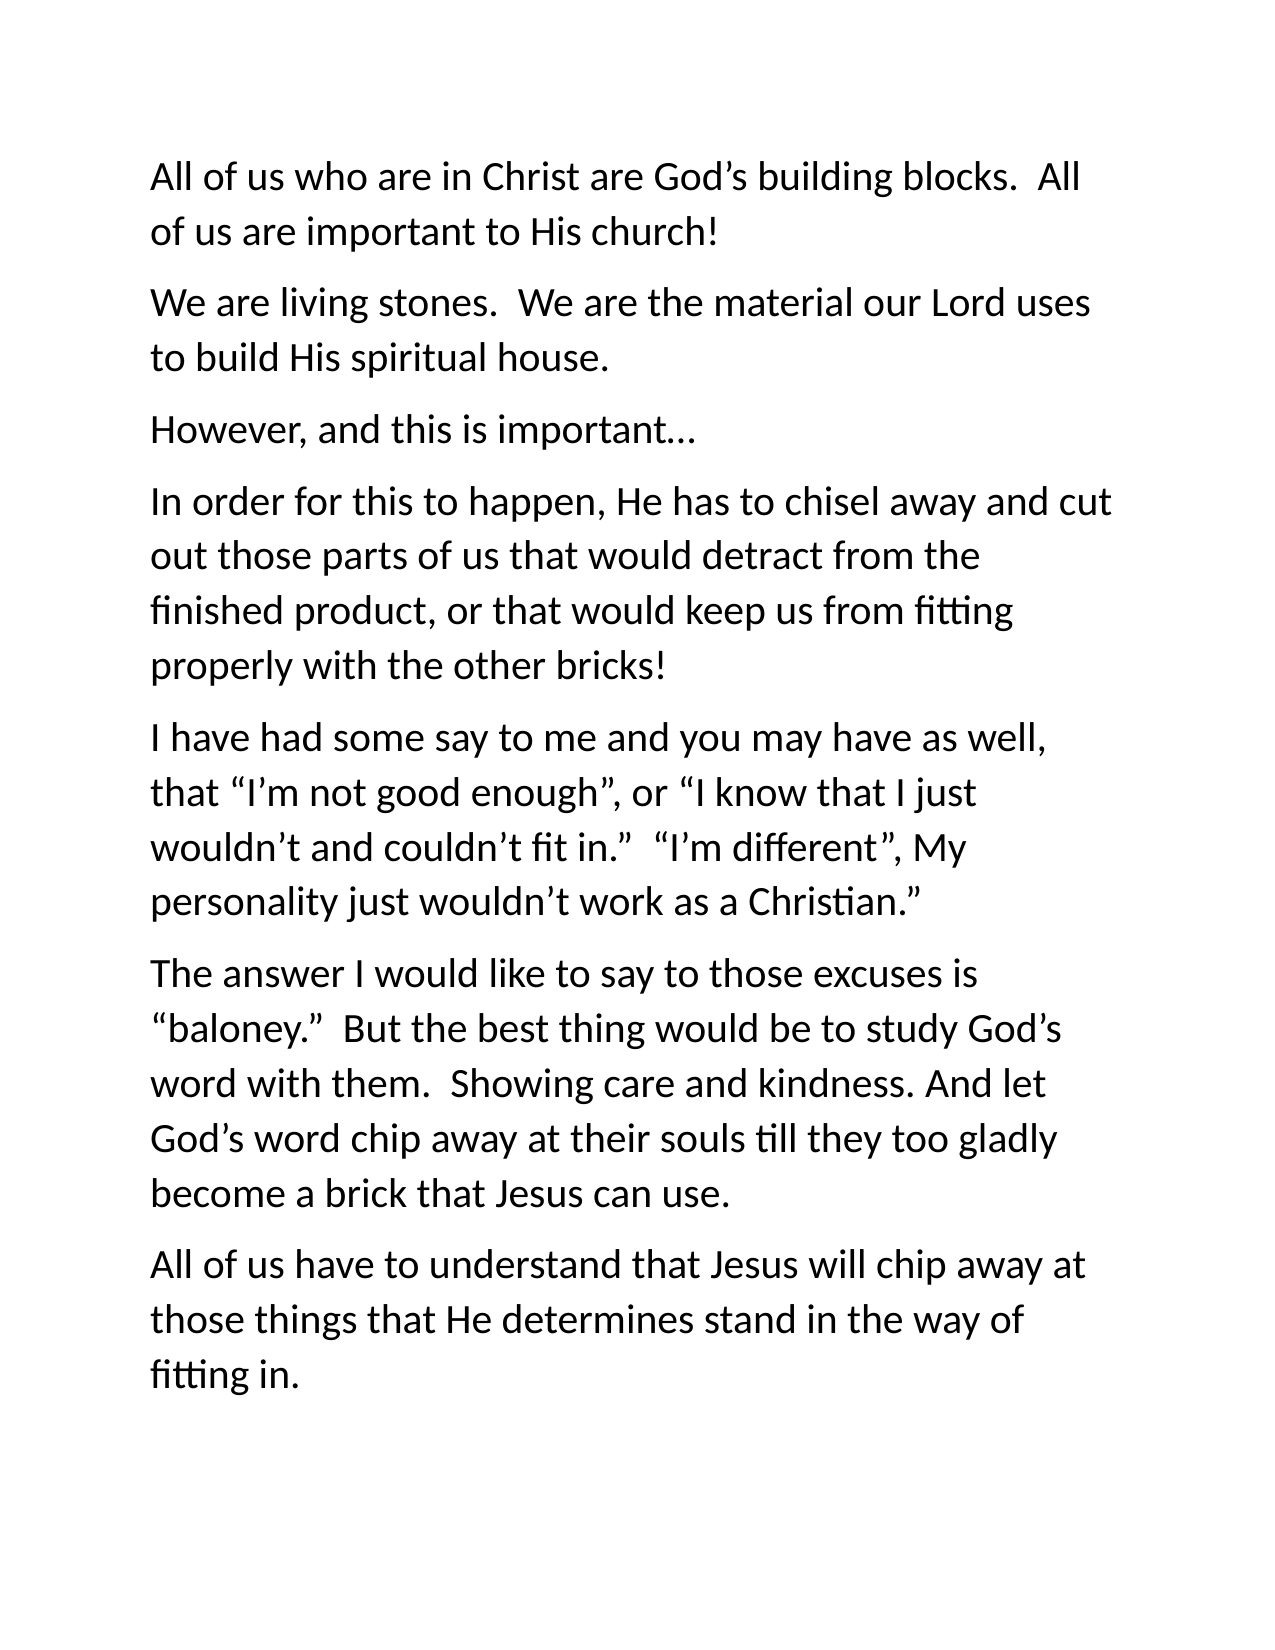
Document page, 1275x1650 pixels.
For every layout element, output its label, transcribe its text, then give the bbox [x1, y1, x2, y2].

text The answer I would like to say to those excuses is “baloney.” But the best thing would be to study God’s word with them. Showing care and kindness. And let God’s word chip away at their souls till they too gladly become a brick that Jesus can use. [150, 947, 1125, 1217]
text We are living stones. We are the material our Lord uses to build His spiritual house. [150, 276, 1125, 382]
text All of us who are in Christ are God’s building blocks. All of us are important to His church! [150, 150, 1125, 256]
text In order for this to happen, He has to chisel away and cut out those parts of us that would detract from the finished product, or that would keep us from fitting properly with the other bricks! [150, 474, 1125, 690]
text All of us have to understand that Jesus will chip away at those things that He determines stand in the way of fitting in. [150, 1238, 1125, 1399]
text However, and this is important… [150, 403, 1125, 454]
text I have had some say to me and you may have as well, that “I’m not good enough”, or “I know that I just wouldn’t and couldn’t fit in.” “I’m different”, My personality just wouldn’t work as a Christian.” [150, 711, 1125, 926]
